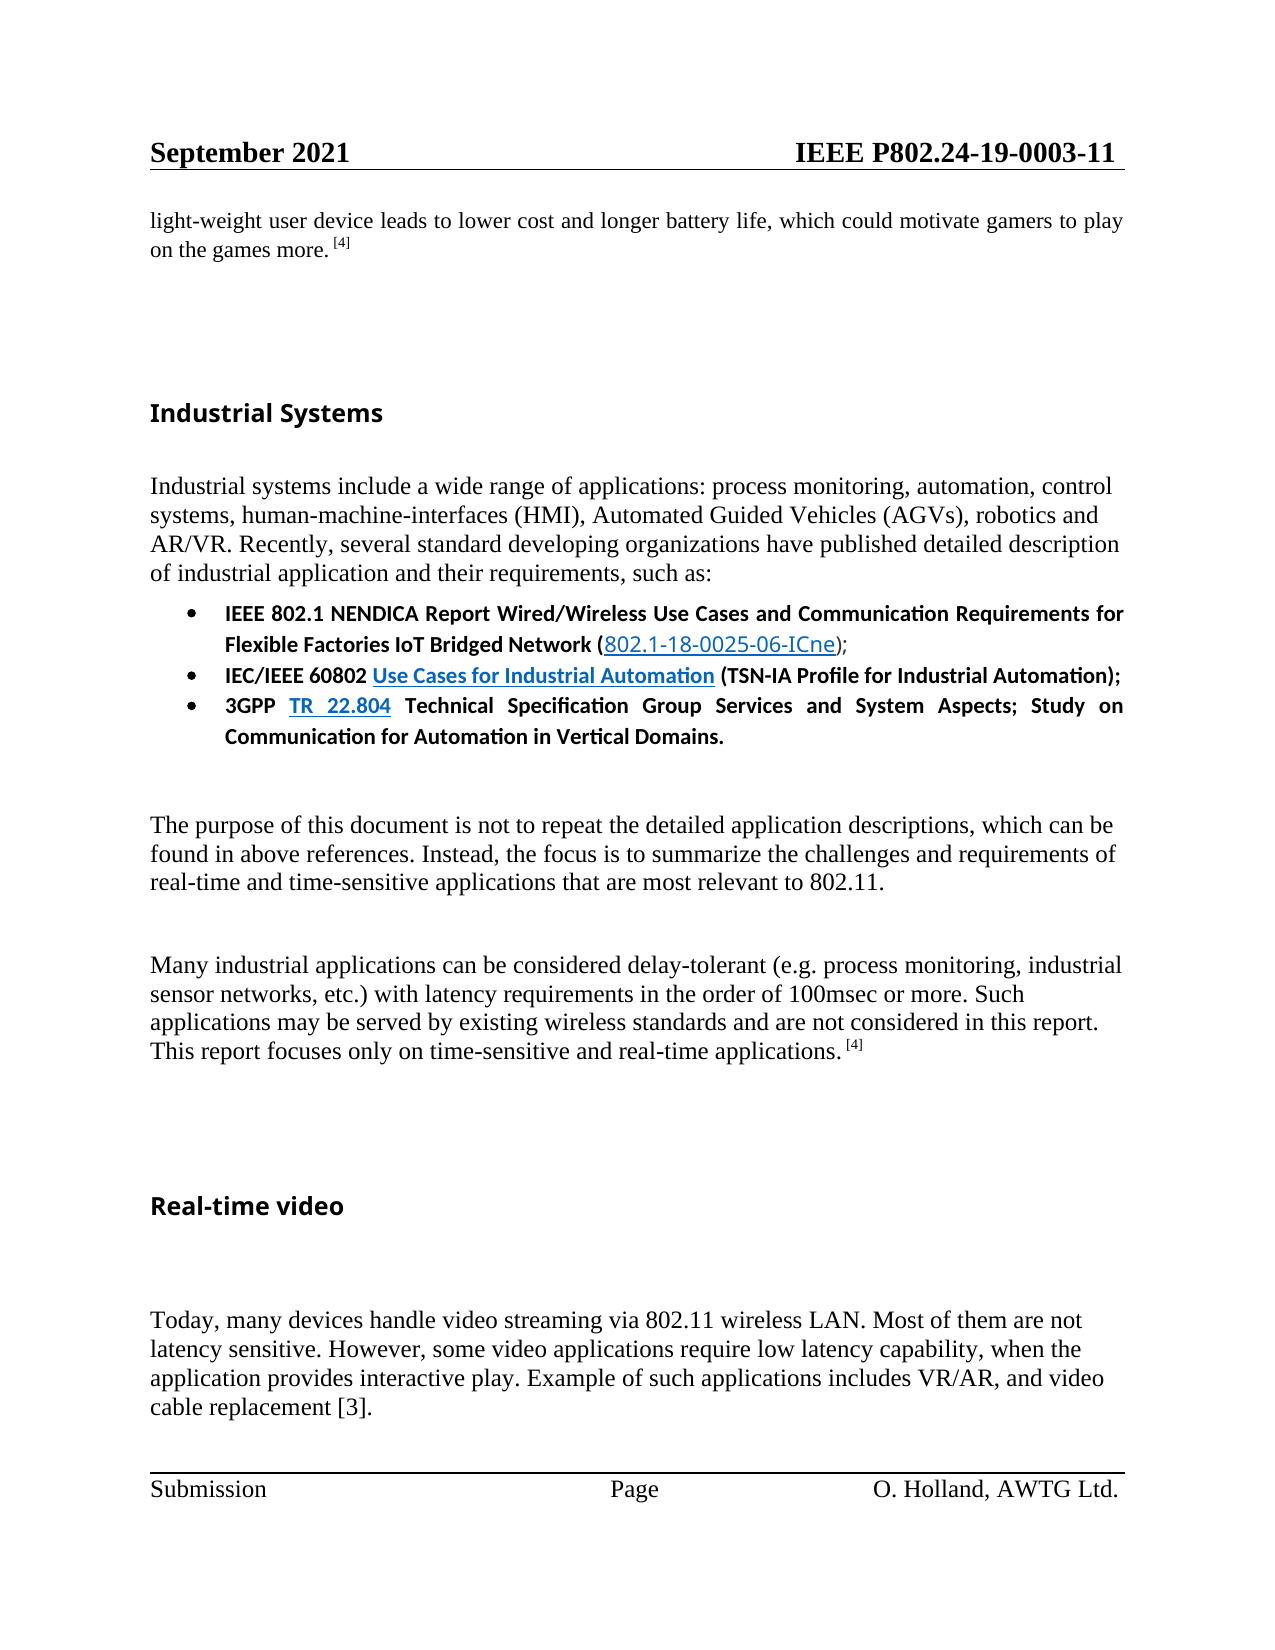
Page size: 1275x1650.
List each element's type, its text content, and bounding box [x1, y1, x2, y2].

text The purpose of this document is not to repeat the detailed application descriptions, which can be found in above references. Instead, the focus is to summarize the challenges and requirements of real-time and time-sensitive applications that are most relevant to 802.11. [150, 810, 1125, 896]
list IEC/IEEE 60802 Use Cases for Industrial Automation (TSN-IA Profile for Industrial Automation); [187, 661, 1125, 689]
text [150, 208, 1125, 263]
subtitle Industrial Systems [150, 396, 1125, 430]
text Today, many devices handle video streaming via 802.11 wireless LAN. Most of them are not latency sensitive. However, some video applications require low latency capability, when the application provides interactive play. Example of such applications includes VR/AR, and video cable replacement [3]. [150, 1306, 1125, 1421]
list 3GPP TR 22.804 Technical Specification Group Services and System Aspects; Study on Communication for Automation in Vertical Domains. [187, 692, 1125, 750]
text Industrial systems include a wide range of applications: process monitoring, automation, control systems, human-machine-interfaces (HMI), Automated Guided Vehicles (AGVs), robotics and AR/VR. Recently, several standard developing organizations have published detailed description of industrial application and their requirements, such as: [150, 471, 1125, 586]
text Many industrial applications can be considered delay-tolerant (e.g. process monitoring, industrial sensor networks, etc.) with latency requirements in the order of 100msec or more. Such applications may be served by existing wireless standards and are not considered in this report. This report focuses only on time-sensitive and real-time applications. [4] [150, 950, 1125, 1065]
list IEEE 802.1 NENDICA Report Wired/Wireless Use Cases and Communication Requirements for Flexible Factories IoT Bridged Network (802.1-18-0025-06-ICne); [187, 599, 1125, 659]
subtitle Real-time video [150, 1189, 1125, 1223]
